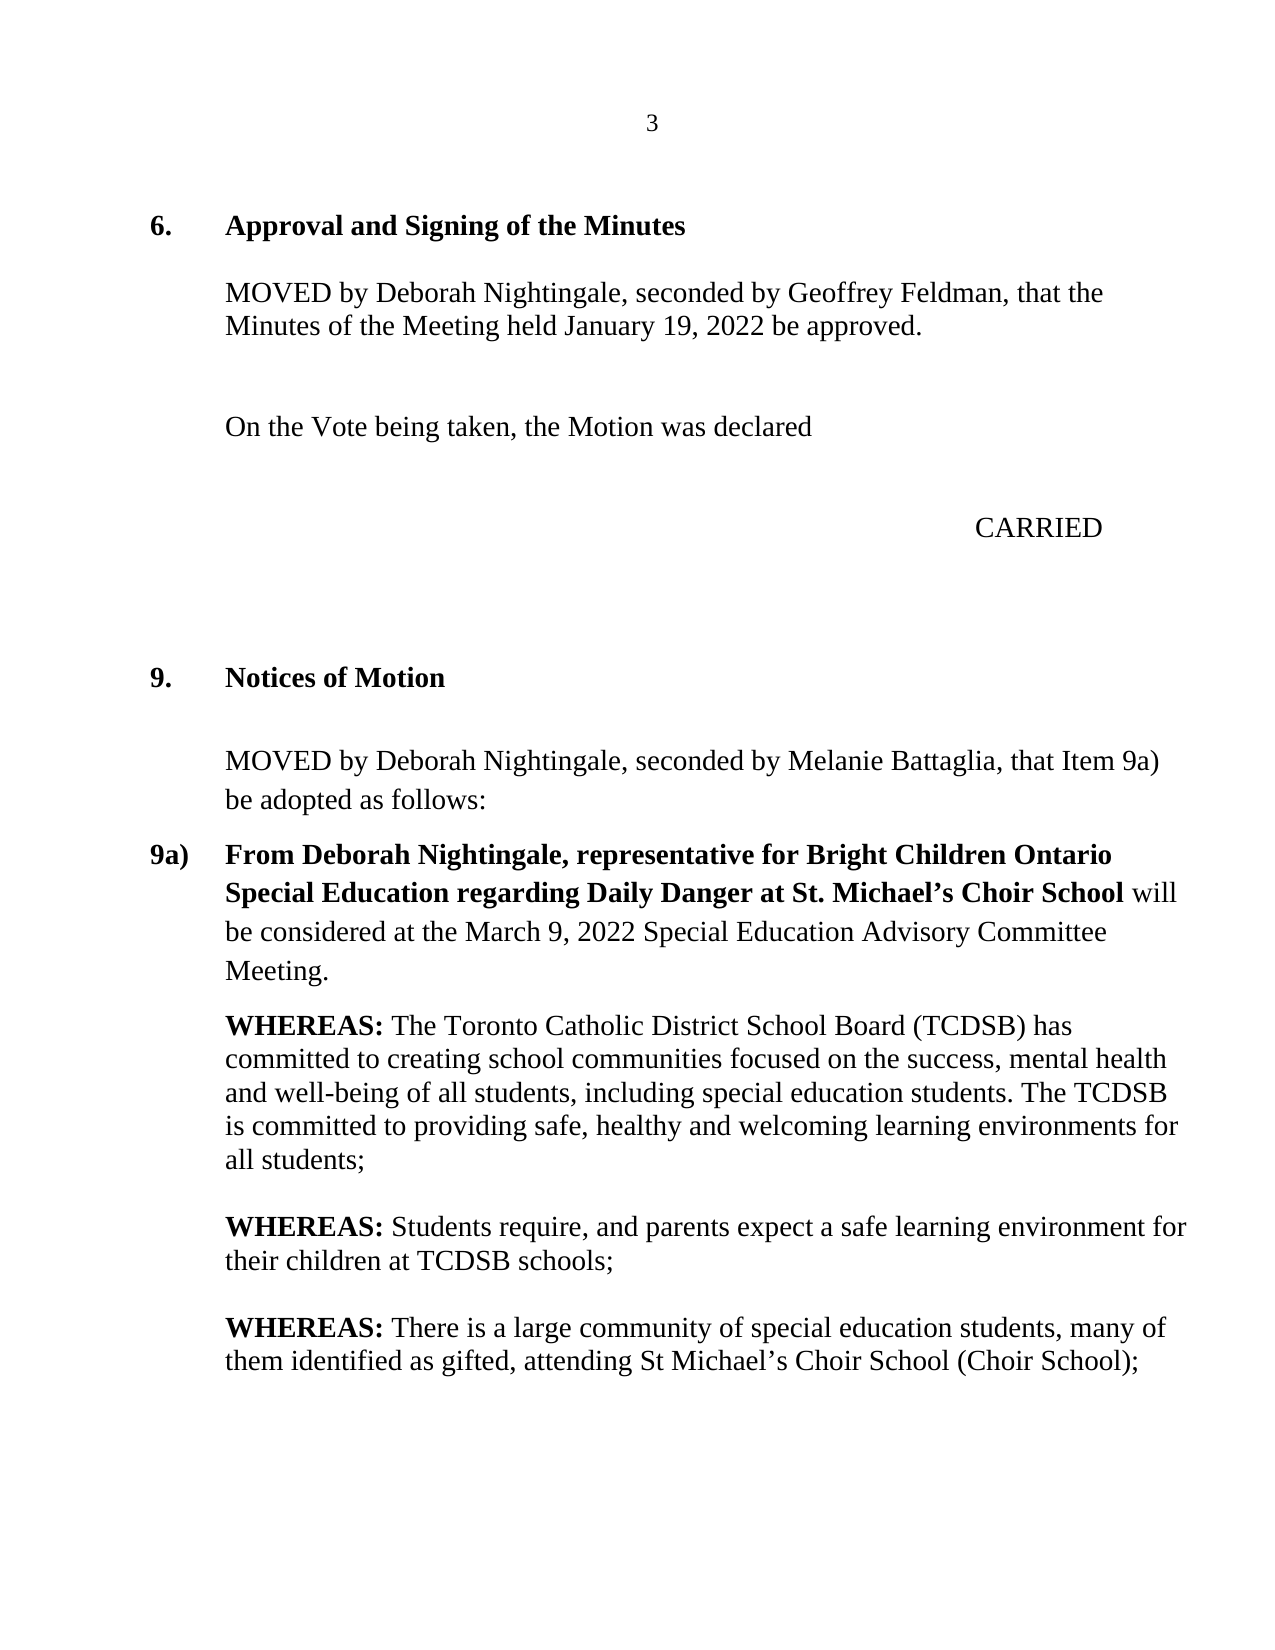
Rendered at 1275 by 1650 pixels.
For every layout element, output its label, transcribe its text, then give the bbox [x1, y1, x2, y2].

text 9a) From Deborah Nightingale, representative for Bright Children Ontario Special Education regarding Daily Danger at St. Michael’s Choir School will be considered at the March 9, 2022 Special Education Advisory Committee Meeting. [150, 837, 1191, 986]
text MOVED by Deborah Nightingale, seconded by Melanie Battaglia, that Item 9a) be adopted as follows: [225, 743, 1191, 815]
subtitle 6. Approval and Signing of the Minutes [150, 208, 1191, 241]
subtitle 9. Notices of Motion [150, 660, 1191, 694]
text MOVED by Deborah Nightingale, seconded by Geoffrey Feldman, that the Minutes of the Meeting held January 19, 2022 be approved. [225, 275, 1191, 342]
text CARRIED [975, 510, 1191, 543]
text WHEREAS: Students require, and parents expect a safe learning environment for their children at TCDSB schools; [225, 1209, 1191, 1276]
text On the Vote being taken, the Motion was declared [150, 409, 1191, 443]
text WHEREAS: There is a large community of special education students, many of them identified as gifted, attending St Michael’s Choir School (Choir School); [225, 1310, 1191, 1377]
text WHEREAS: The Toronto Catholic District School Board (TCDSB) has committed to creating school communities focused on the success, mental health and well-being of all students, including special education students. The TCDSB is committed to providing safe, healthy and welcoming learning environments for all students; [225, 1008, 1191, 1176]
